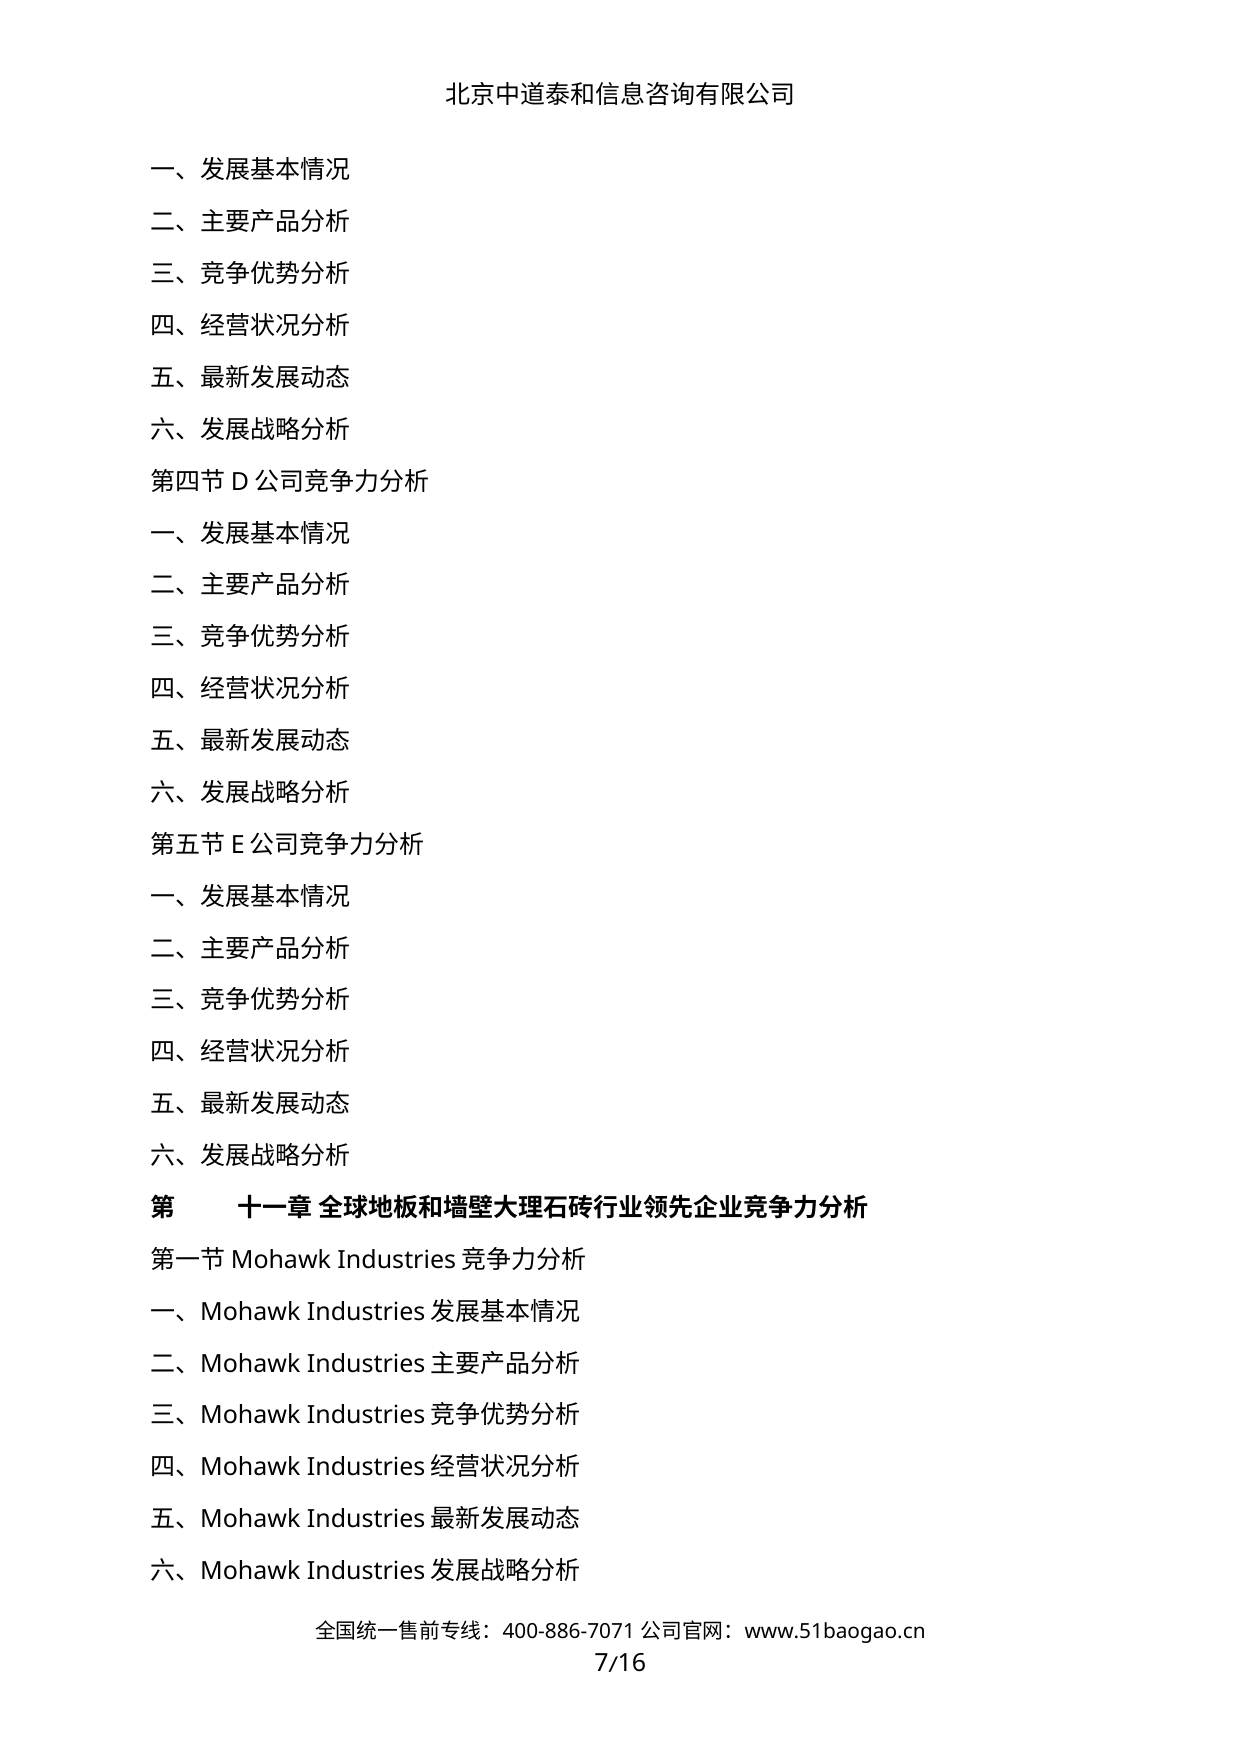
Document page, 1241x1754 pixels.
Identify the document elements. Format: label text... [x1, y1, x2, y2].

text 一、发展基本情况 [150, 150, 1090, 186]
text 四、经营状况分析 [150, 669, 1090, 705]
text 四、经营状况分析 [150, 306, 1090, 342]
text 三、竞争优势分析 [150, 617, 1090, 653]
text 四、经营状况分析 [150, 1032, 1090, 1068]
text 五、最新发展动态 [150, 357, 1090, 394]
text 第 十一章 全球地板和墙壁大理石砖行业领先企业竞争力分析 [150, 1187, 1090, 1224]
text 六、Mohawk Industries发展战略分析 [150, 1551, 1090, 1587]
text 二、主要产品分析 [150, 565, 1090, 601]
text 二、Mohawk Industries主要产品分析 [150, 1343, 1090, 1379]
text 三、Mohawk Industries竞争优势分析 [150, 1395, 1090, 1431]
text 五、Mohawk Industries最新发展动态 [150, 1499, 1090, 1535]
text 四、Mohawk Industries经营状况分析 [150, 1447, 1090, 1483]
text 二、主要产品分析 [150, 202, 1090, 238]
text 第四节 D公司竞争力分析 [150, 461, 1090, 497]
text 三、竞争优势分析 [150, 980, 1090, 1016]
text 第五节 E公司竞争力分析 [150, 824, 1090, 861]
text 六、发展战略分析 [150, 772, 1090, 809]
text 一、发展基本情况 [150, 876, 1090, 912]
text 六、发展战略分析 [150, 409, 1090, 446]
text 五、最新发展动态 [150, 1084, 1090, 1120]
text 一、发展基本情况 [150, 513, 1090, 549]
text 三、竞争优势分析 [150, 254, 1090, 290]
text 第一节 Mohawk Industries竞争力分析 [150, 1239, 1090, 1276]
text 一、Mohawk Industries发展基本情况 [150, 1291, 1090, 1327]
text 二、主要产品分析 [150, 928, 1090, 964]
text 五、最新发展动态 [150, 721, 1090, 757]
text 六、发展战略分析 [150, 1136, 1090, 1172]
